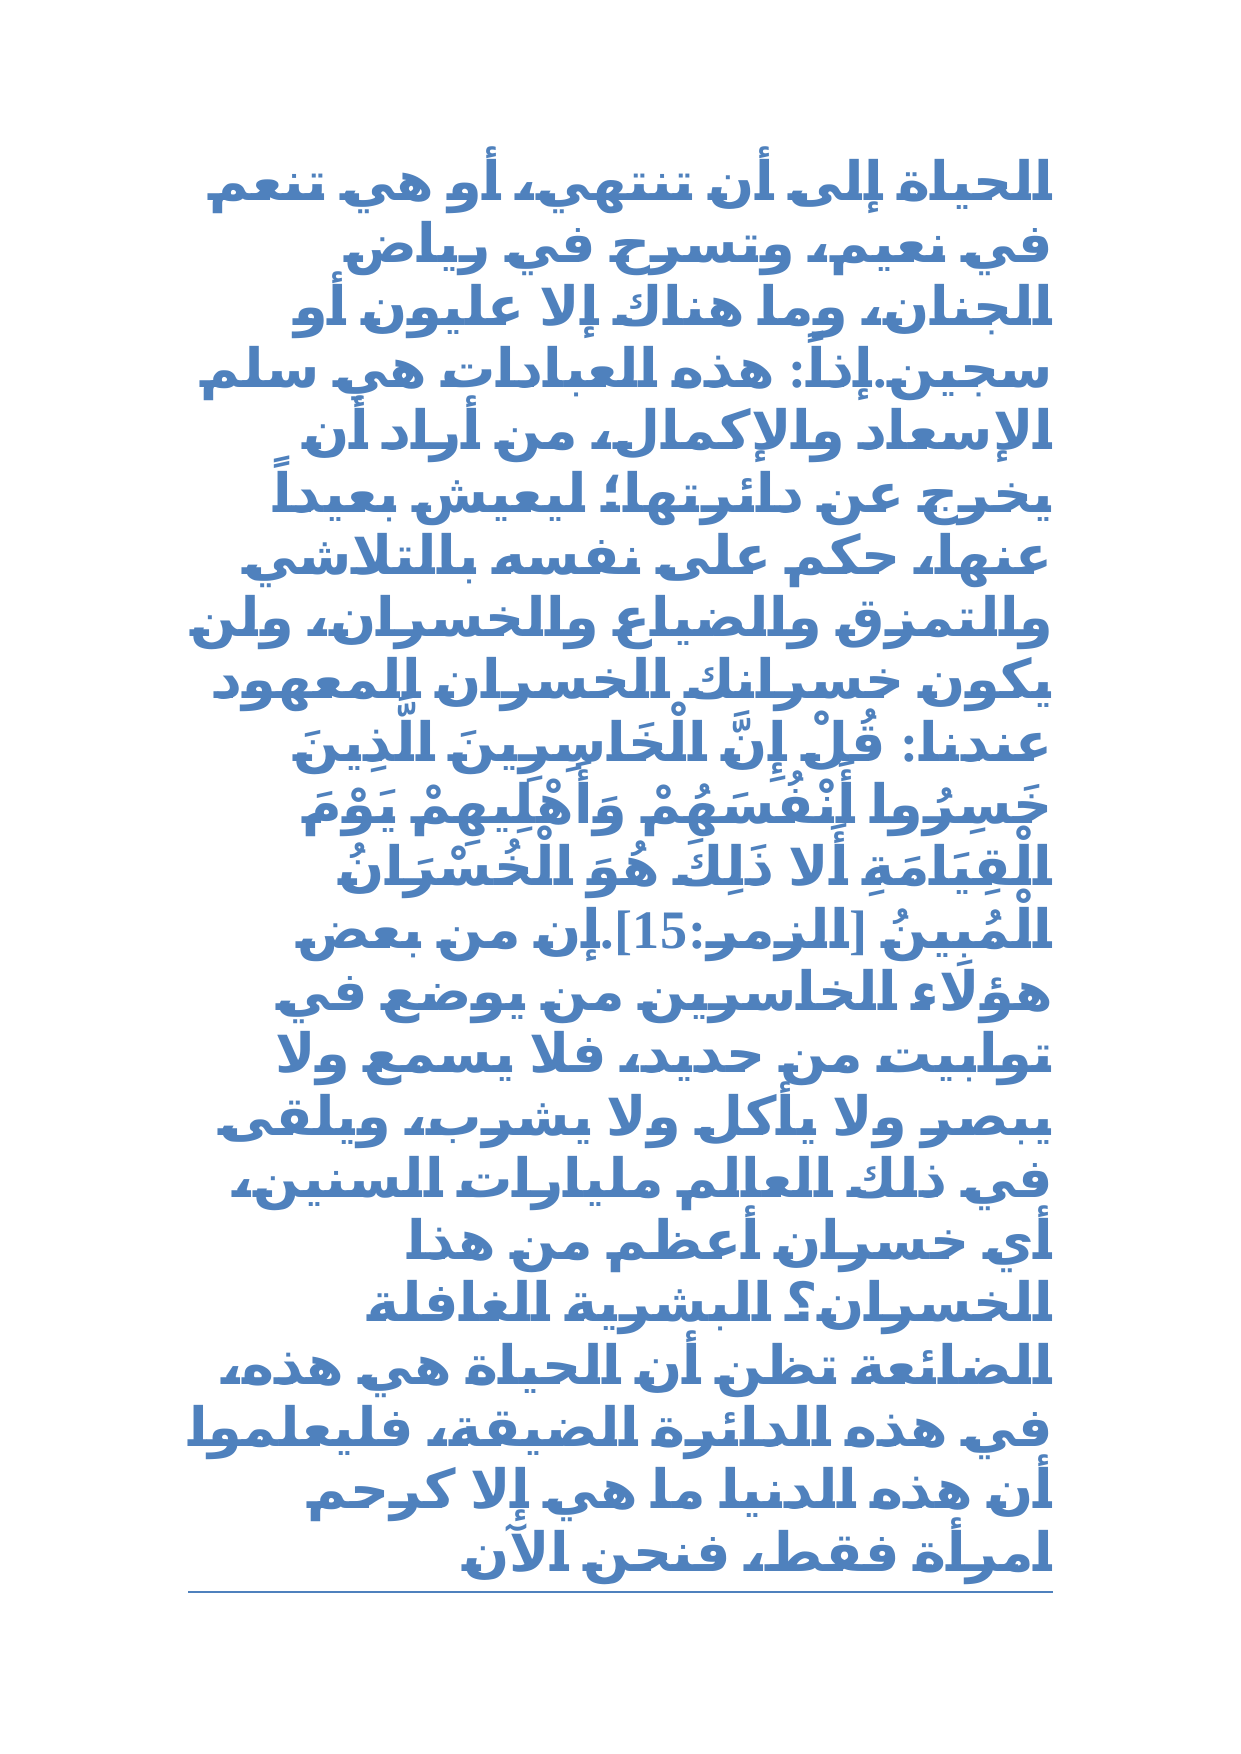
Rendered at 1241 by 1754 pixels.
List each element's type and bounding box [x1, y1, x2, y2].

title [187, 150, 1053, 1593]
